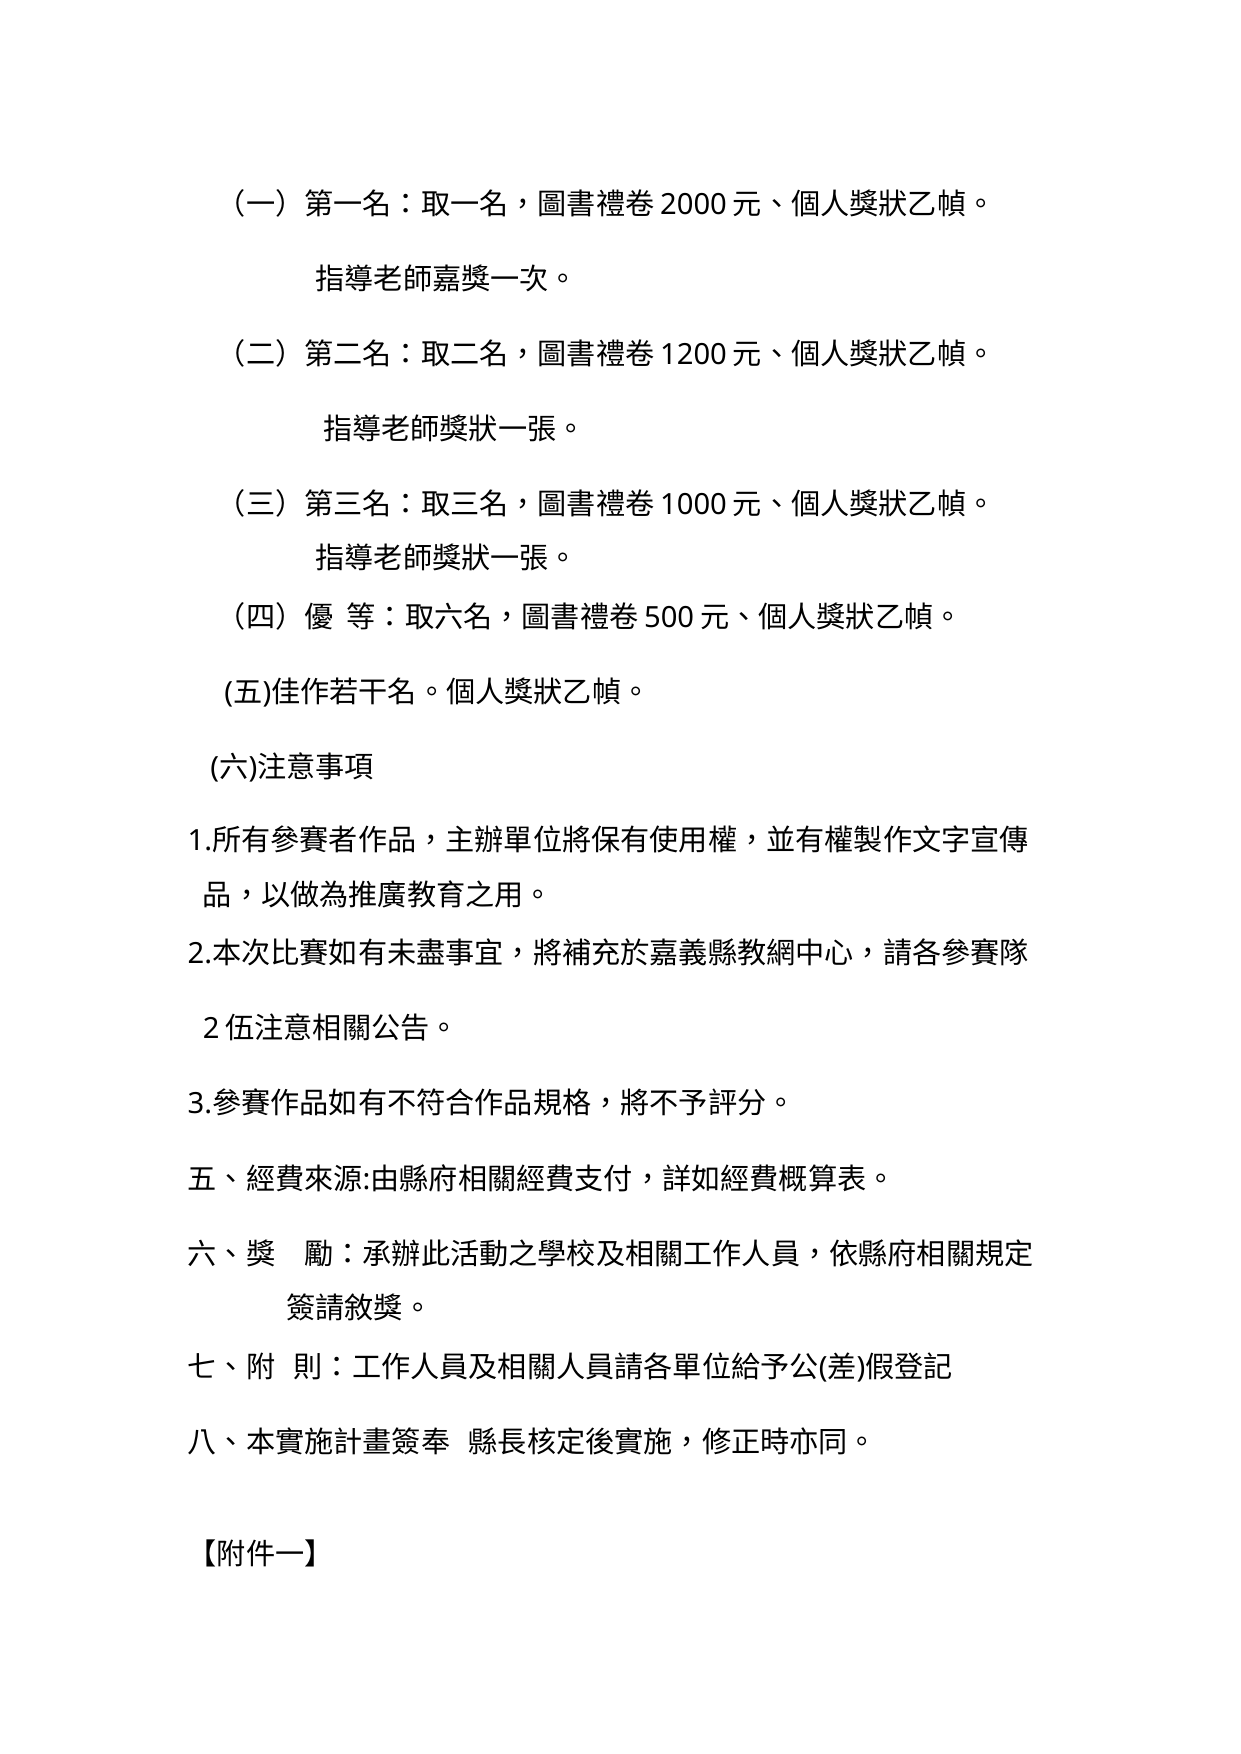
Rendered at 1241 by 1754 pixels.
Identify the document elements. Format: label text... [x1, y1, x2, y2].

text （三）第三名：取三名，圖書禮卷1000元、個人獎狀乙幀。 [187, 464, 1053, 539]
text 品，以做為推廣教育之用。 [187, 877, 1053, 914]
text （四）優 等：取六名，圖書禮卷500元、個人獎狀乙幀。 [187, 577, 1053, 652]
text （一）第一名：取一名，圖書禮卷2000元、個人獎狀乙幀。 [187, 164, 1053, 239]
text (五)佳作若干名。個人獎狀乙幀。 [187, 652, 1053, 727]
text 五、經費來源:由縣府相關經費支付，詳如經費概算表。 [187, 1139, 1053, 1214]
text (六)注意事項 [187, 727, 1053, 802]
text 八、本實施計畫簽奉 縣長核定後實施，修正時亦同。 [187, 1402, 1053, 1477]
text 【附件一】 [187, 1514, 1053, 1589]
list 3.參賽作品如有不符合作品規格，將不予評分。 [187, 1064, 1053, 1139]
text 簽請敘獎。 [187, 1289, 1053, 1327]
list 2.本次比賽如有未盡事宜，將補充於嘉義縣教網中心，請各參賽隊 [187, 914, 1053, 989]
text 指導老師獎狀一張。 [187, 389, 1053, 464]
text 六、獎 勵：承辦此活動之學校及相關工作人員，依縣府相關規定 [187, 1214, 1053, 1289]
text 七、附 則：工作人員及相關人員請各單位給予公(差)假登記 [187, 1327, 1053, 1402]
text 指導老師獎狀一張。 [187, 539, 1053, 577]
list 2伍注意相關公告。 [187, 989, 1053, 1064]
text 指導老師嘉獎一次。 [187, 239, 1053, 314]
text （二）第二名：取二名，圖書禮卷1200元、個人獎狀乙幀。 [187, 314, 1053, 389]
text 1.所有參賽者作品，主辦單位將保有使用權，並有權製作文字宣傳 [187, 802, 1053, 877]
